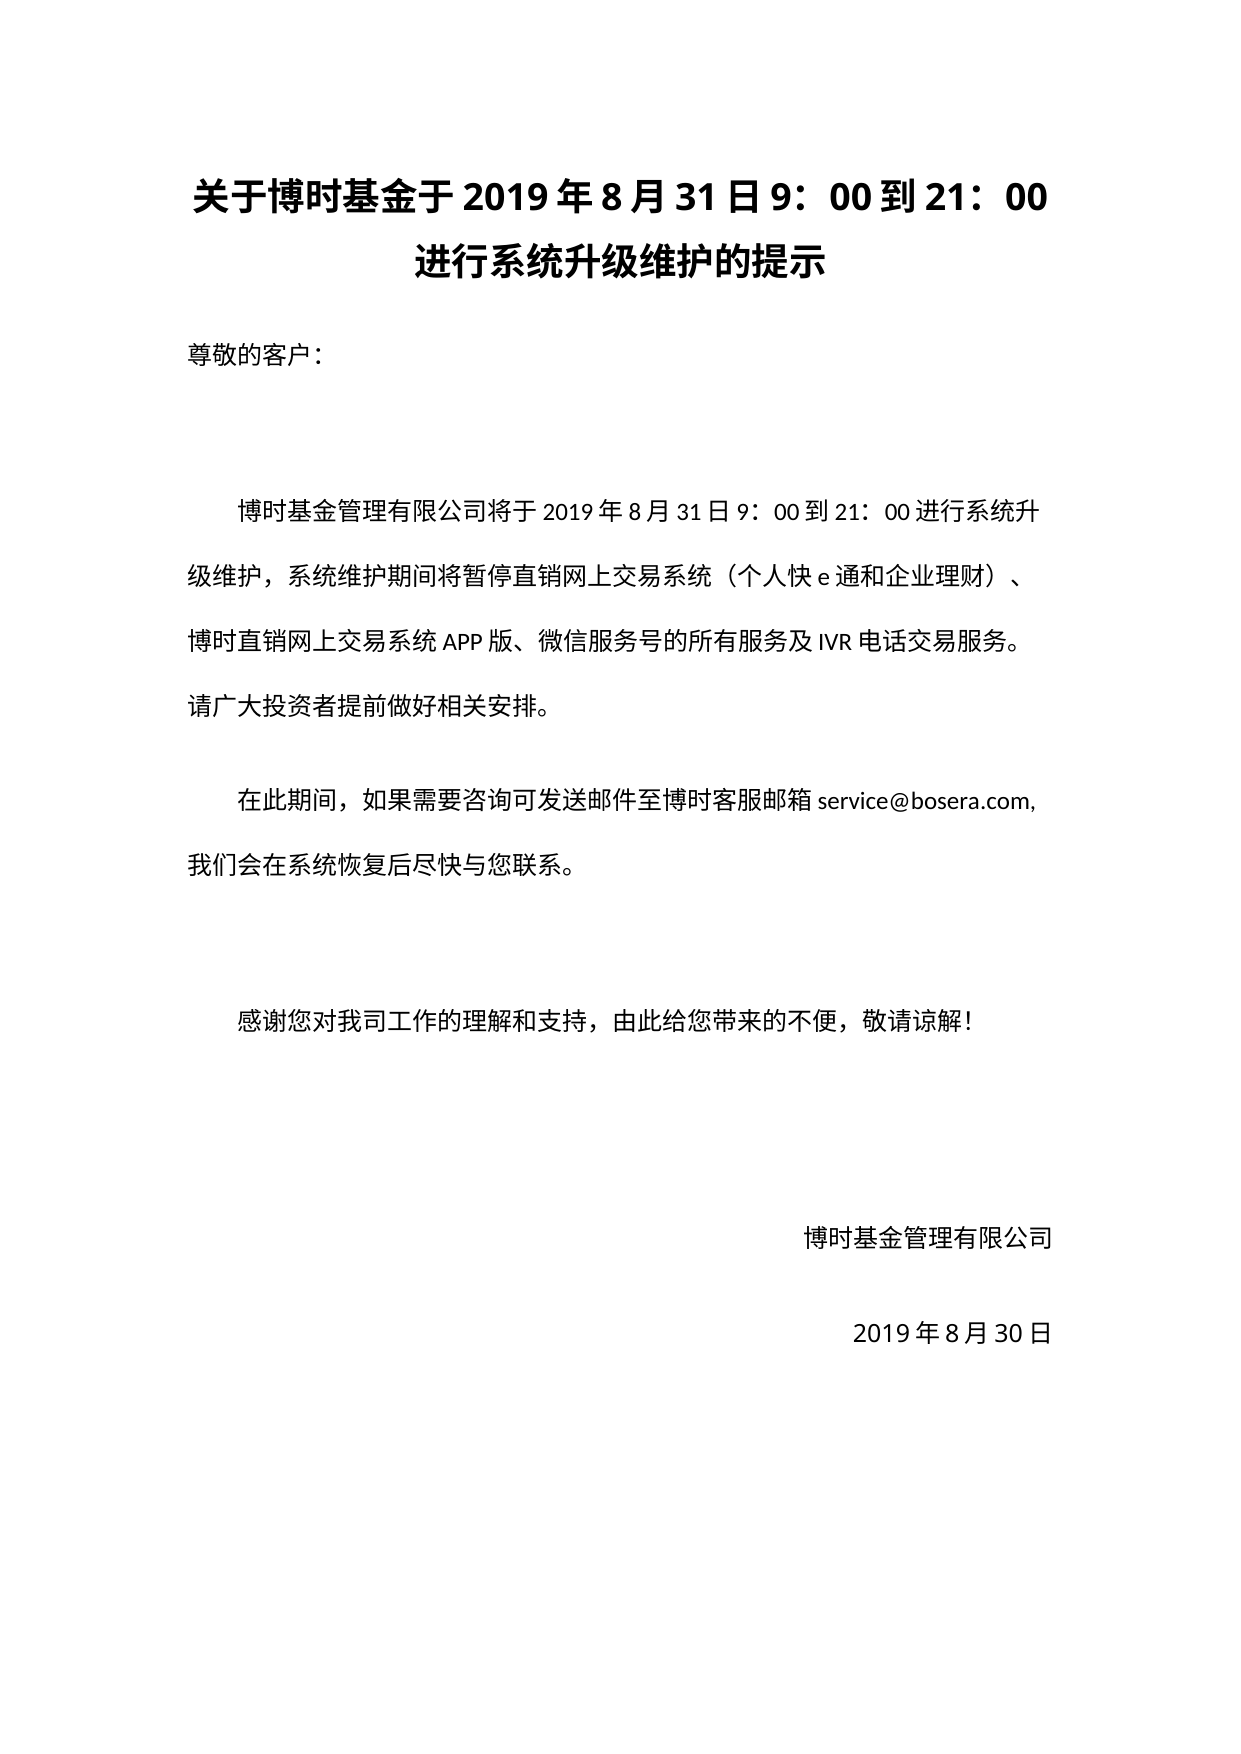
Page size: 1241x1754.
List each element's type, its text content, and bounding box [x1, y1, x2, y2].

text 博时基金管理有限公司将于2019年8月31日9：00到21：00进行系统升级维护，系统维护期间将暂停直销网上交易系统（个人快e通和企业理财）、博时直销网上交易系统APP版、微信服务号的所有服务及IVR电话交易服务。请广大投资者提前做好相关安排。 [187, 477, 1053, 737]
text 感谢您对我司工作的理解和支持，由此给您带来的不便，敬请谅解！ [187, 987, 1053, 1052]
text 博时基金管理有限公司 [187, 1204, 1053, 1269]
text 关于博时基金于2019年8月31日9：00到21：00进行系统升级维护的提示 [187, 162, 1053, 292]
text 在此期间，如果需要咨询可发送邮件至博时客服邮箱service@bosera.com, 我们会在系统恢复后尽快与您联系。 [187, 766, 1053, 896]
text 尊敬的客户： [187, 321, 1053, 386]
text 2019年8月30日 [187, 1299, 1053, 1364]
